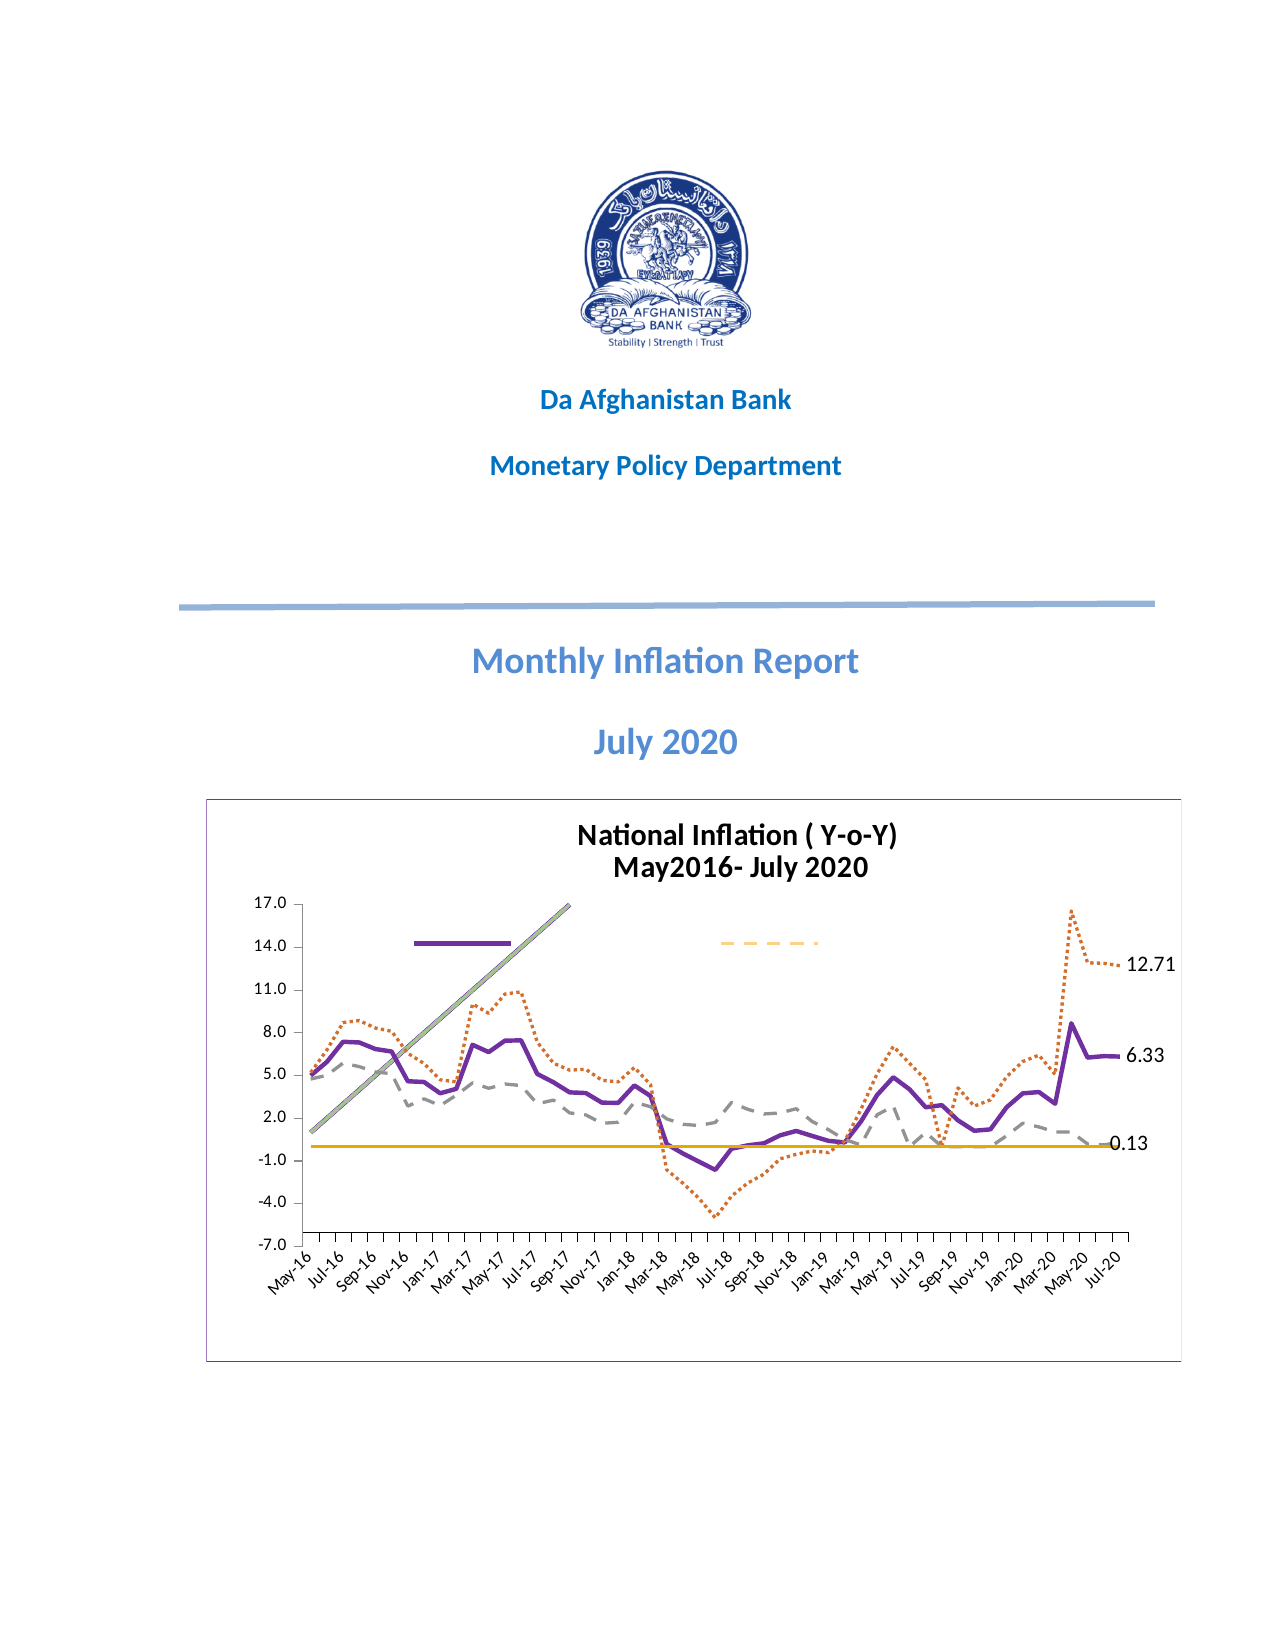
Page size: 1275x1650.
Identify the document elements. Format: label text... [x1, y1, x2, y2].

text Monthly Inflation Report [206, 637, 1125, 683]
text Da Afghanistan Bank [206, 381, 1125, 417]
picture [566, 162, 766, 356]
text July 2020 [206, 718, 1125, 764]
text Monetary Policy Department [206, 447, 1125, 482]
